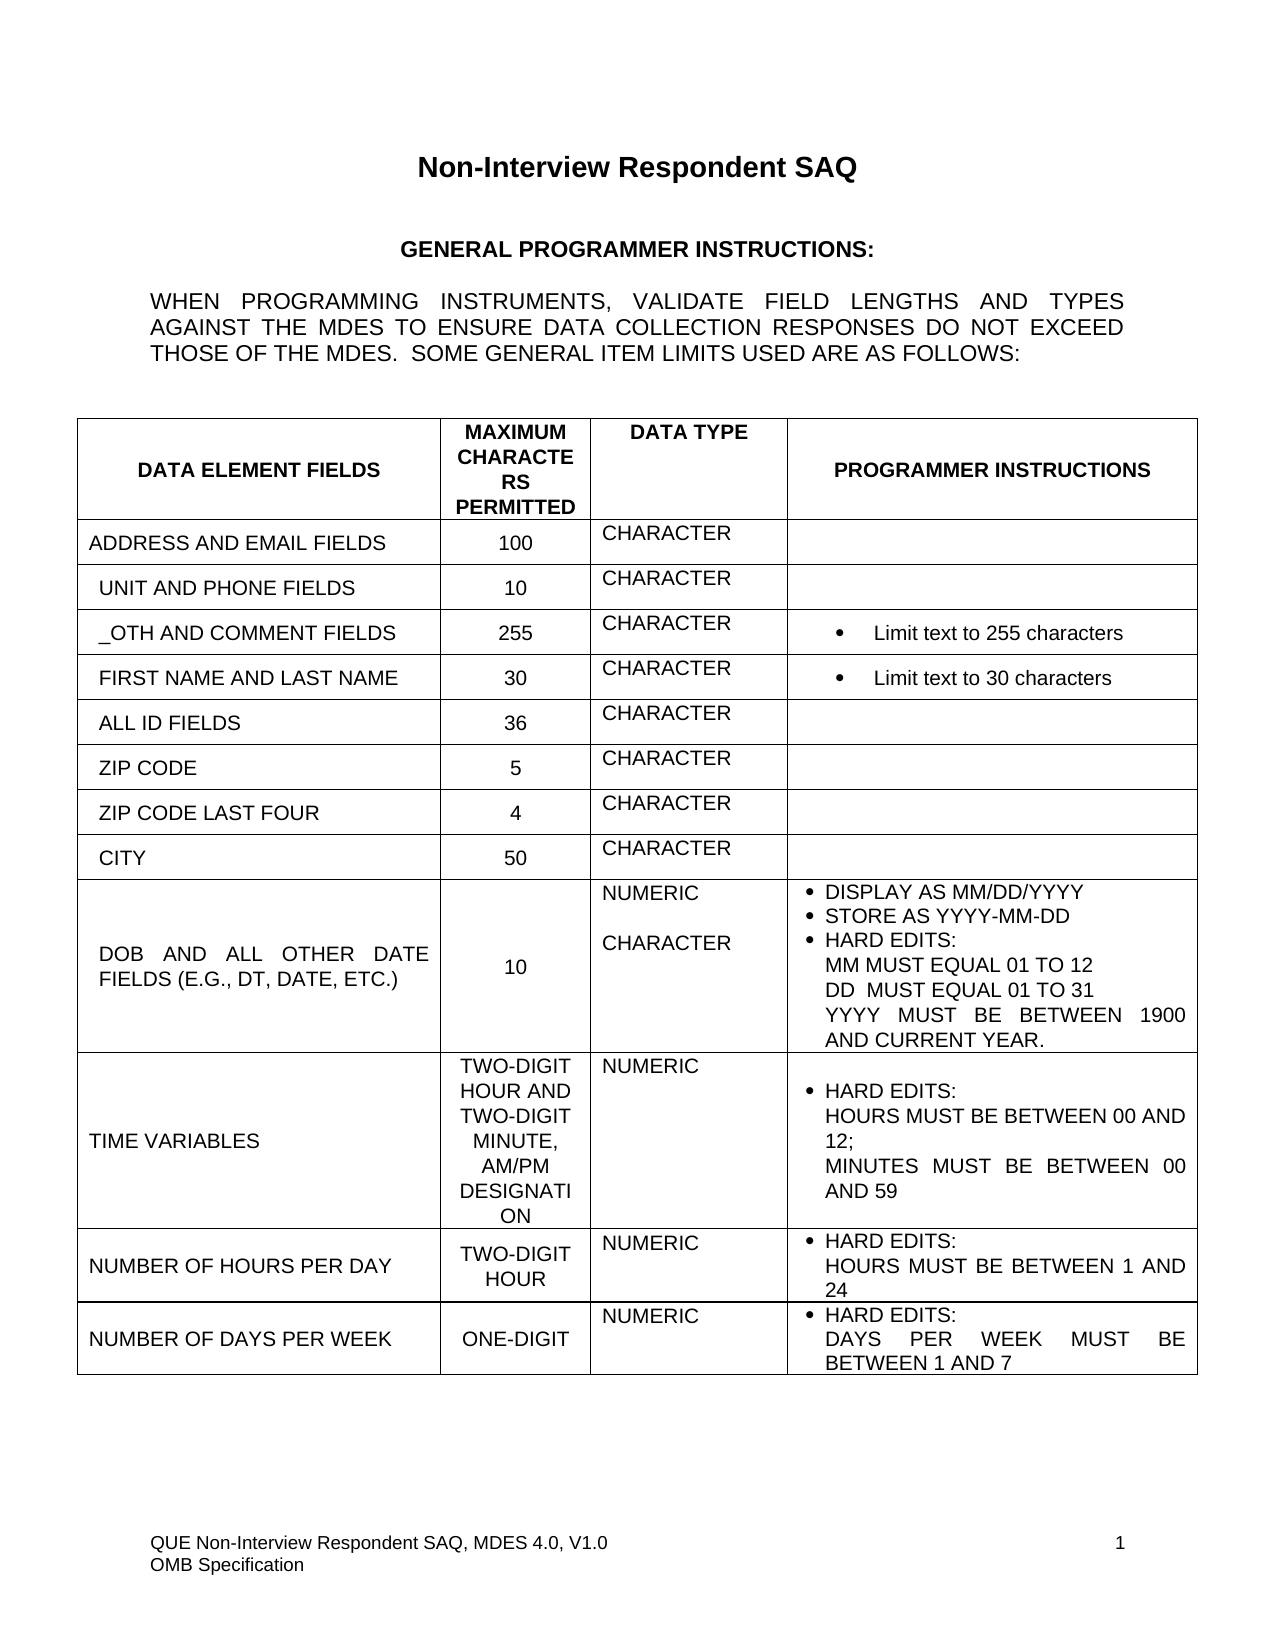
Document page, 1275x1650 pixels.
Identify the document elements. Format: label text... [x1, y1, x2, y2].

table_cell NUMBER OF DAYS PER WEEK [78, 1303, 440, 1374]
table_header PROGRAMMER INSTRUCTIONS [788, 419, 1197, 519]
table_cell _OTH AND COMMENT FIELDS [78, 610, 440, 654]
table_cell FIRST NAME AND LAST NAME [78, 655, 440, 699]
table_cell Limit text to 255 characters [788, 610, 1197, 654]
table_cell NUMERIC CHARACTER [591, 880, 787, 1052]
text GENERAL PROGRAMMER INSTRUCTIONS: [150, 236, 1125, 263]
table_cell TWO-DIGIT HOUR AND TWO-DIGIT MINUTE, AM/PM DESIGNATION [441, 1053, 590, 1228]
table_header DATA TYPE [591, 419, 787, 519]
table_cell HARD EDITS: DAYS PER WEEK MUST BE BETWEEN 1 AND 7 [788, 1303, 1197, 1374]
table_cell Limit text to 30 characters [788, 655, 1197, 699]
table_header DATA ELEMENT FIELDS [78, 419, 440, 519]
table_cell CHARACTER [591, 700, 787, 744]
table_cell CHARACTER [591, 655, 787, 699]
table_cell TIME VARIABLES [78, 1053, 440, 1228]
table_cell HARD EDITS: HOURS MUST BE BETWEEN 1 AND 24 [788, 1229, 1197, 1301]
table_cell CITY [78, 835, 440, 879]
table_cell [788, 565, 1197, 609]
table_cell UNIT AND PHONE FIELDS [78, 565, 440, 609]
table_cell 30 [441, 655, 590, 699]
table_cell ZIP CODE LAST FOUR [78, 790, 440, 834]
table_cell ALL ID FIELDS [78, 700, 440, 744]
table_cell [788, 790, 1197, 834]
table_cell NUMERIC [591, 1053, 787, 1228]
table_cell 10 [441, 880, 590, 1052]
table_cell 4 [441, 790, 590, 834]
text WHEN PROGRAMMING INSTRUMENTS, VALIDATE FIELD LENGTHS AND TYPES AGAINST THE MDES TO ENSURE DATA COLLECTION RESPONSES DO NOT EXCEED THOSE OF THE MDES. SOME GENERAL ITEM LIMITS USED ARE AS FOLLOWS: [150, 288, 1125, 367]
table_cell [788, 520, 1197, 564]
table_cell CHARACTER [591, 835, 787, 879]
table_cell NUMBER OF HOURS PER DAY [78, 1229, 440, 1301]
table_cell 5 [441, 745, 590, 789]
table_cell 36 [441, 700, 590, 744]
table_cell NUMERIC [591, 1303, 787, 1374]
table_cell NUMERIC [591, 1229, 787, 1301]
table_cell TWO-DIGIT HOUR [441, 1229, 590, 1301]
table_cell 255 [441, 610, 590, 654]
table_cell ONE-DIGIT [441, 1303, 590, 1374]
table_cell [788, 700, 1197, 744]
table_cell CHARACTER [591, 745, 787, 789]
table_header MAXIMUM CHARACTERS PERMITTED [441, 419, 590, 519]
table_cell 100 [441, 520, 590, 564]
table_cell ADDRESS AND EMAIL FIELDS [78, 520, 440, 564]
table_cell HARD EDITS: HOURS MUST BE BETWEEN 00 AND 12; MINUTES MUST BE BETWEEN 00 AND 59 [788, 1053, 1197, 1228]
table_cell 10 [441, 565, 590, 609]
table_cell CHARACTER [591, 790, 787, 834]
table_cell CHARACTER [591, 565, 787, 609]
table_cell [788, 835, 1197, 879]
table_cell ZIP CODE [78, 745, 440, 789]
table_cell CHARACTER [591, 520, 787, 564]
table_cell [788, 745, 1197, 789]
table_cell DISPLAY AS MM/DD/YYYY STORE AS YYYY-MM-DD HARD EDITS: MM MUST EQUAL 01 TO 12 DD MUST EQUAL 01 TO 31 YYYY MUST BE BETWEEN 1900 AND CURRENT YEAR. [788, 880, 1197, 1052]
table_cell CHARACTER [591, 610, 787, 654]
table_cell 50 [441, 835, 590, 879]
text Non-Interview Respondent SAQ [150, 150, 1125, 183]
table_cell DOB AND ALL OTHER DATE FIELDS (E.G., DT, DATE, ETC.) [78, 880, 440, 1052]
